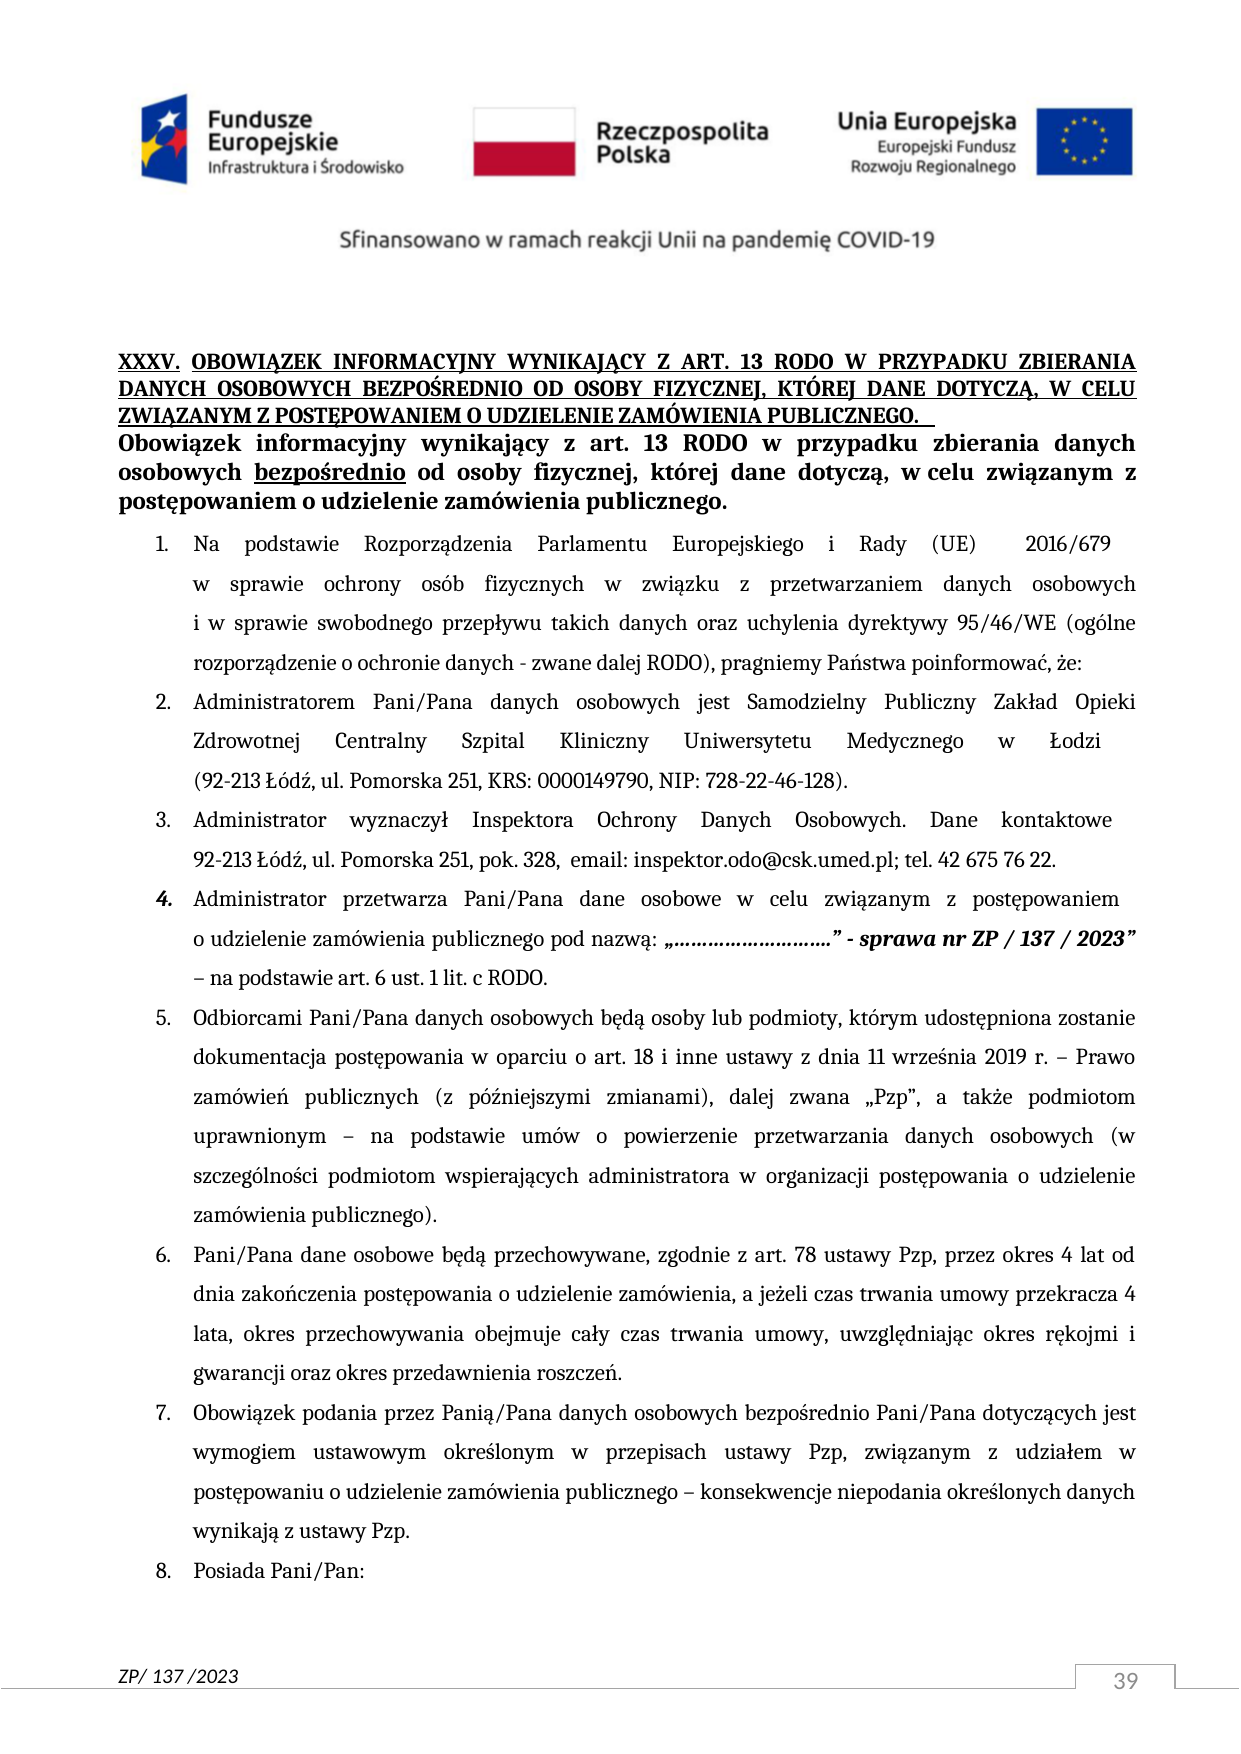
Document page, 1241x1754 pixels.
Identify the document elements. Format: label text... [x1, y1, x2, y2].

list Posiada Pani/Pan: [156, 1557, 1137, 1584]
list Administratorem Pani/Pana danych osobowych jest Samodzielny Publiczny Zakład Opieki Zdrowotnej Centralny Szpital Kliniczny Uniwersytetu Medycznego w Łodzi (92-213 Łódź, ul. Pomorska 251, KRS: 0000149790, NIP: 728-22-46-128). [156, 689, 1137, 794]
text Obowiązek informacyjny wynikający z art. 13 RODO w przypadku zbierania danych osobowych bezpośrednio od osoby fizycznej, której dane dotyczą, w celu związanym z postępowaniem o udzielenie zamówienia publicznego. [118, 429, 1137, 515]
list Pani/Pana dane osobowe będą przechowywane, zgodnie z art. 78 ustawy Pzp, przez okres 4 lat od dnia zakończenia postępowania o udzielenie zamówienia, a jeżeli czas trwania umowy przekracza 4 lata, okres przechowywania obejmuje cały czas trwania umowy, uwzględniając okres rękojmi i gwarancji oraz okres przedawnienia roszczeń. [156, 1242, 1137, 1386]
list Na podstawie Rozporządzenia Parlamentu Europejskiego i Rady (UE) 2016/679 w sprawie ochrony osób fizycznych w związku z przetwarzaniem danych osobowych i w sprawie swobodnego przepływu takich danych oraz uchylenia dyrektywy 95/46/WE (ogólne rozporządzenie o ochronie danych - zwane dalej RODO), pragniemy Państwa poinformować, że: [156, 531, 1137, 676]
list Obowiązek podania przez Panią/Pana danych osobowych bezpośrednio Pani/Pana dotyczących jest wymogiem ustawowym określonym w przepisach ustawy Pzp, związanym z udziałem w postępowaniu o udzielenie zamówienia publicznego – konsekwencje niepodania określonych danych wynikają z ustawy Pzp. [156, 1399, 1137, 1544]
picture [118, 70, 1158, 275]
list Odbiorcami Pani/Pana danych osobowych będą osoby lub podmioty, którym udostępniona zostanie dokumentacja postępowania w oparciu o art. 18 i inne ustawy z dnia 11 września 2019 r. – Prawo zamówień publicznych (z późniejszymi zmianami), dalej zwana „Pzp”, a także podmiotom uprawnionym – na podstawie umów o powierzenie przetwarzania danych osobowych (w szczególności podmiotom wspierających administratora w organizacji postępowania o udzielenie zamówienia publicznego). [156, 1005, 1137, 1228]
list Administrator wyznaczył Inspektora Ochrony Danych Osobowych. Dane kontaktowe 92-213 Łódź, ul. Pomorska 251, pok. 328, email: inspektor.odo@csk.umed.pl; tel. 42 675 76 22. [156, 807, 1137, 873]
text XXXV. OBOWIĄZEK INFORMACYJNY WYNIKAJĄCY Z ART. 13 RODO W PRZYPADKU ZBIERANIA DANYCH OSOBOWYCH BEZPOŚREDNIO OD OSOBY FIZYCZNEJ, KTÓREJ DANE DOTYCZĄ, W CELU ZWIĄZANYM Z POSTĘPOWANIEM O UDZIELENIE ZAMÓWIENIA PUBLICZNEGO. [118, 399, 1137, 429]
text XXXV. OBOWIĄZEK INFORMACYJNY WYNIKAJĄCY Z ART. 13 RODO W PRZYPADKU ZBIERANIA DANYCH OSOBOWYCH BEZPOŚREDNIO OD OSOBY FIZYCZNEJ, KTÓREJ DANE DOTYCZĄ, W CELU ZWIĄZANYM Z POSTĘPOWANIEM O UDZIELENIE ZAMÓWIENIA PUBLICZNEGO. [118, 348, 1137, 398]
list Administrator przetwarza Pani/Pana dane osobowe w celu związanym z postępowaniem o udzielenie zamówienia publicznego pod nazwą: „……………………….” - sprawa nr ZP / 137 / 2023” – na podstawie art. 6 ust. 1 lit. c RODO. [156, 886, 1137, 992]
